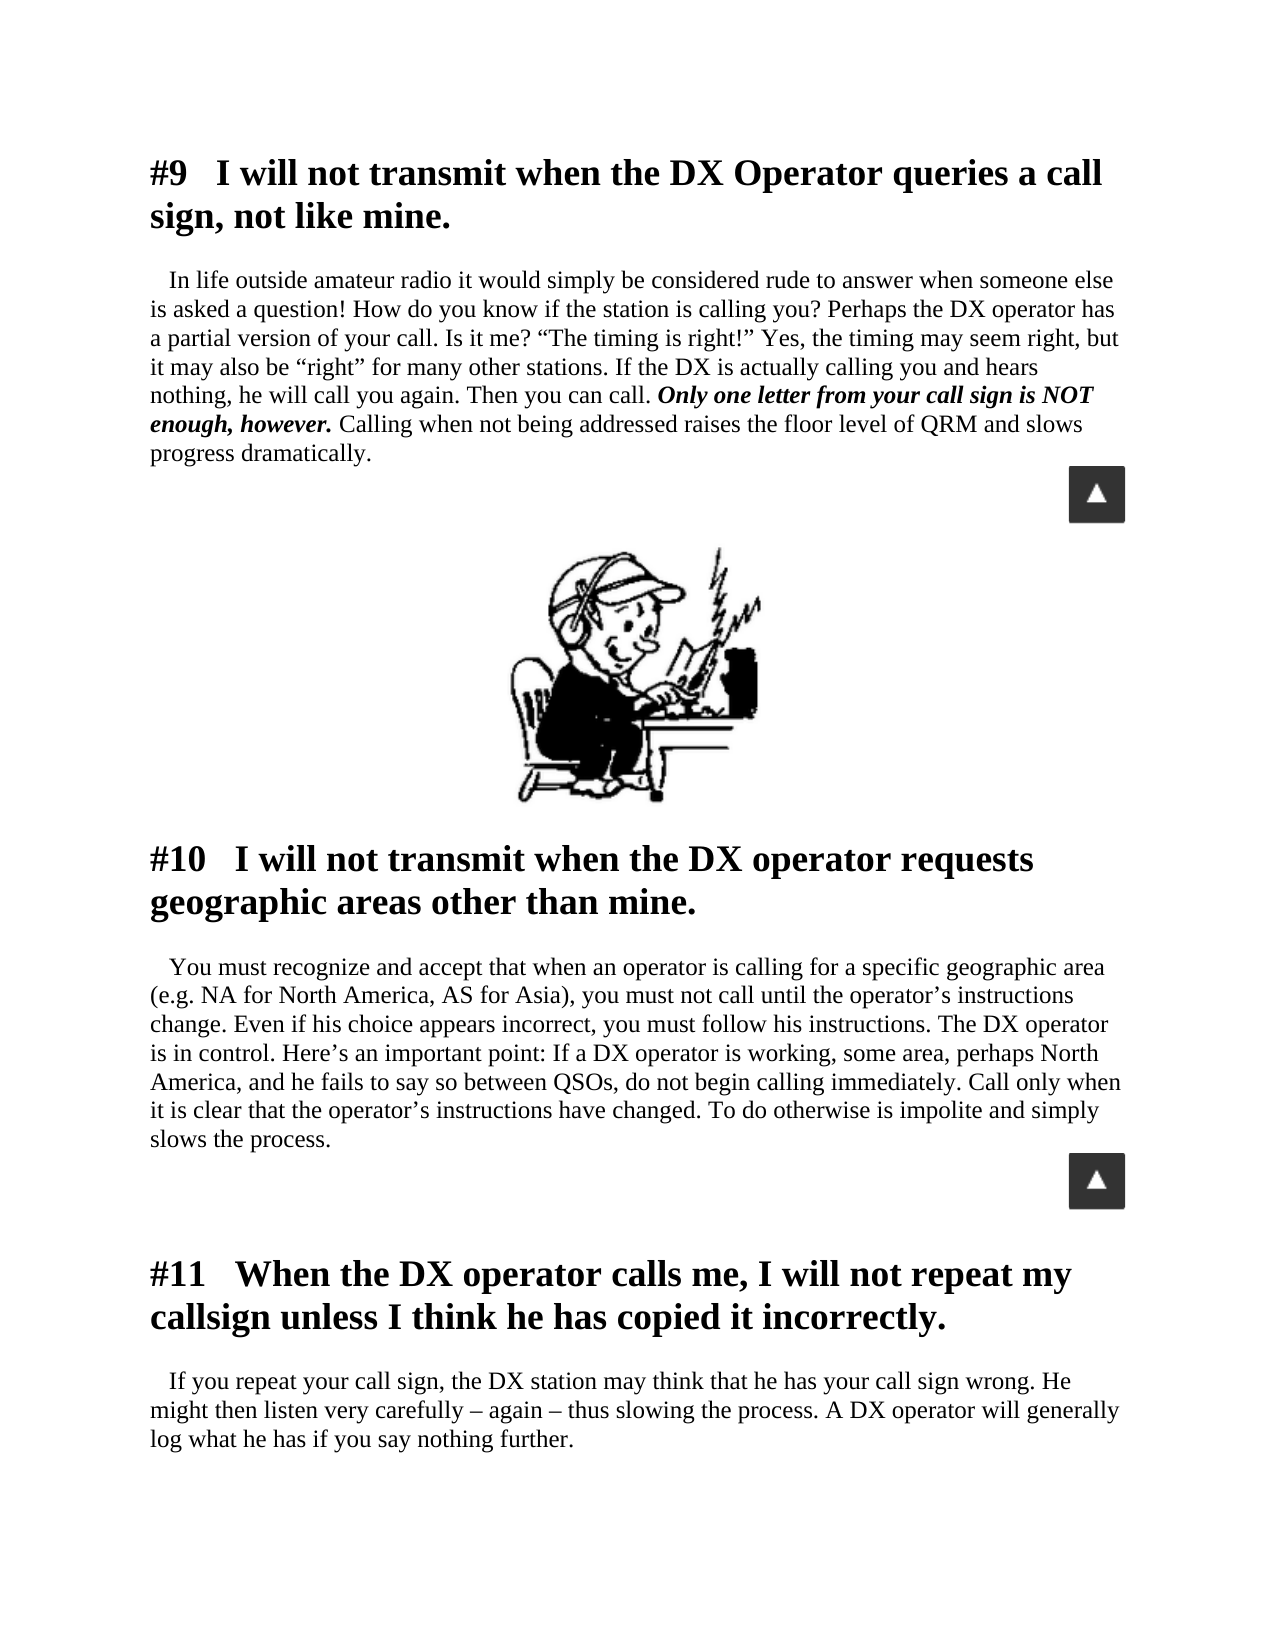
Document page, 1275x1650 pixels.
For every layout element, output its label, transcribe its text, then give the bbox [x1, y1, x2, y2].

text In life outside amateur radio it would simply be considered rude to answer when someone else is asked a question! How do you know if the station is calling you? Perhaps the DX operator has a partial version of your call. Is it me? “The timing is right!” Yes, the timing may seem right, but it may also be “right” for many other stations. If the DX is actually calling you and hears nothing, he will call you again. Then you can call. Only one letter from your call sign is NOT enough, however. Calling when not being addressed raises the floor level of QRM and slows progress dramatically. [150, 265, 1125, 467]
text #9 I will not transmit when the DX Operator queries a call sign, not like mine. [150, 150, 1125, 236]
picture [1068, 1153, 1125, 1222]
picture [1068, 466, 1125, 536]
text If you repeat your call sign, the DX station may think that he has your call sign wrong. He might then listen very carefully – again – thus slowing the process. A DX operator will generally log what he has if you say nothing further. [150, 1366, 1125, 1453]
text #11 When the DX operator calls me, I will not repeat my callsign unless I think he has copied it incorrectly. [150, 1251, 1125, 1337]
text You must recognize and accept that when an operator is calling for a specific geographic area (e.g. NA for North America, AS for Asia), you must not call until the operator’s instructions change. Even if his choice appears incorrect, you must follow his instructions. The DX operator is in control. Here’s an important point: If a DX operator is working, some area, perhaps North America, and he fails to say so between QSOs, do not begin calling immediately. Call only when it is clear that the operator’s instructions have changed. To do otherwise is impolite and simply slows the process. [150, 952, 1125, 1153]
text #10 I will not transmit when the DX operator requests geographic areas other than mine. [150, 836, 1125, 923]
picture [500, 535, 775, 808]
